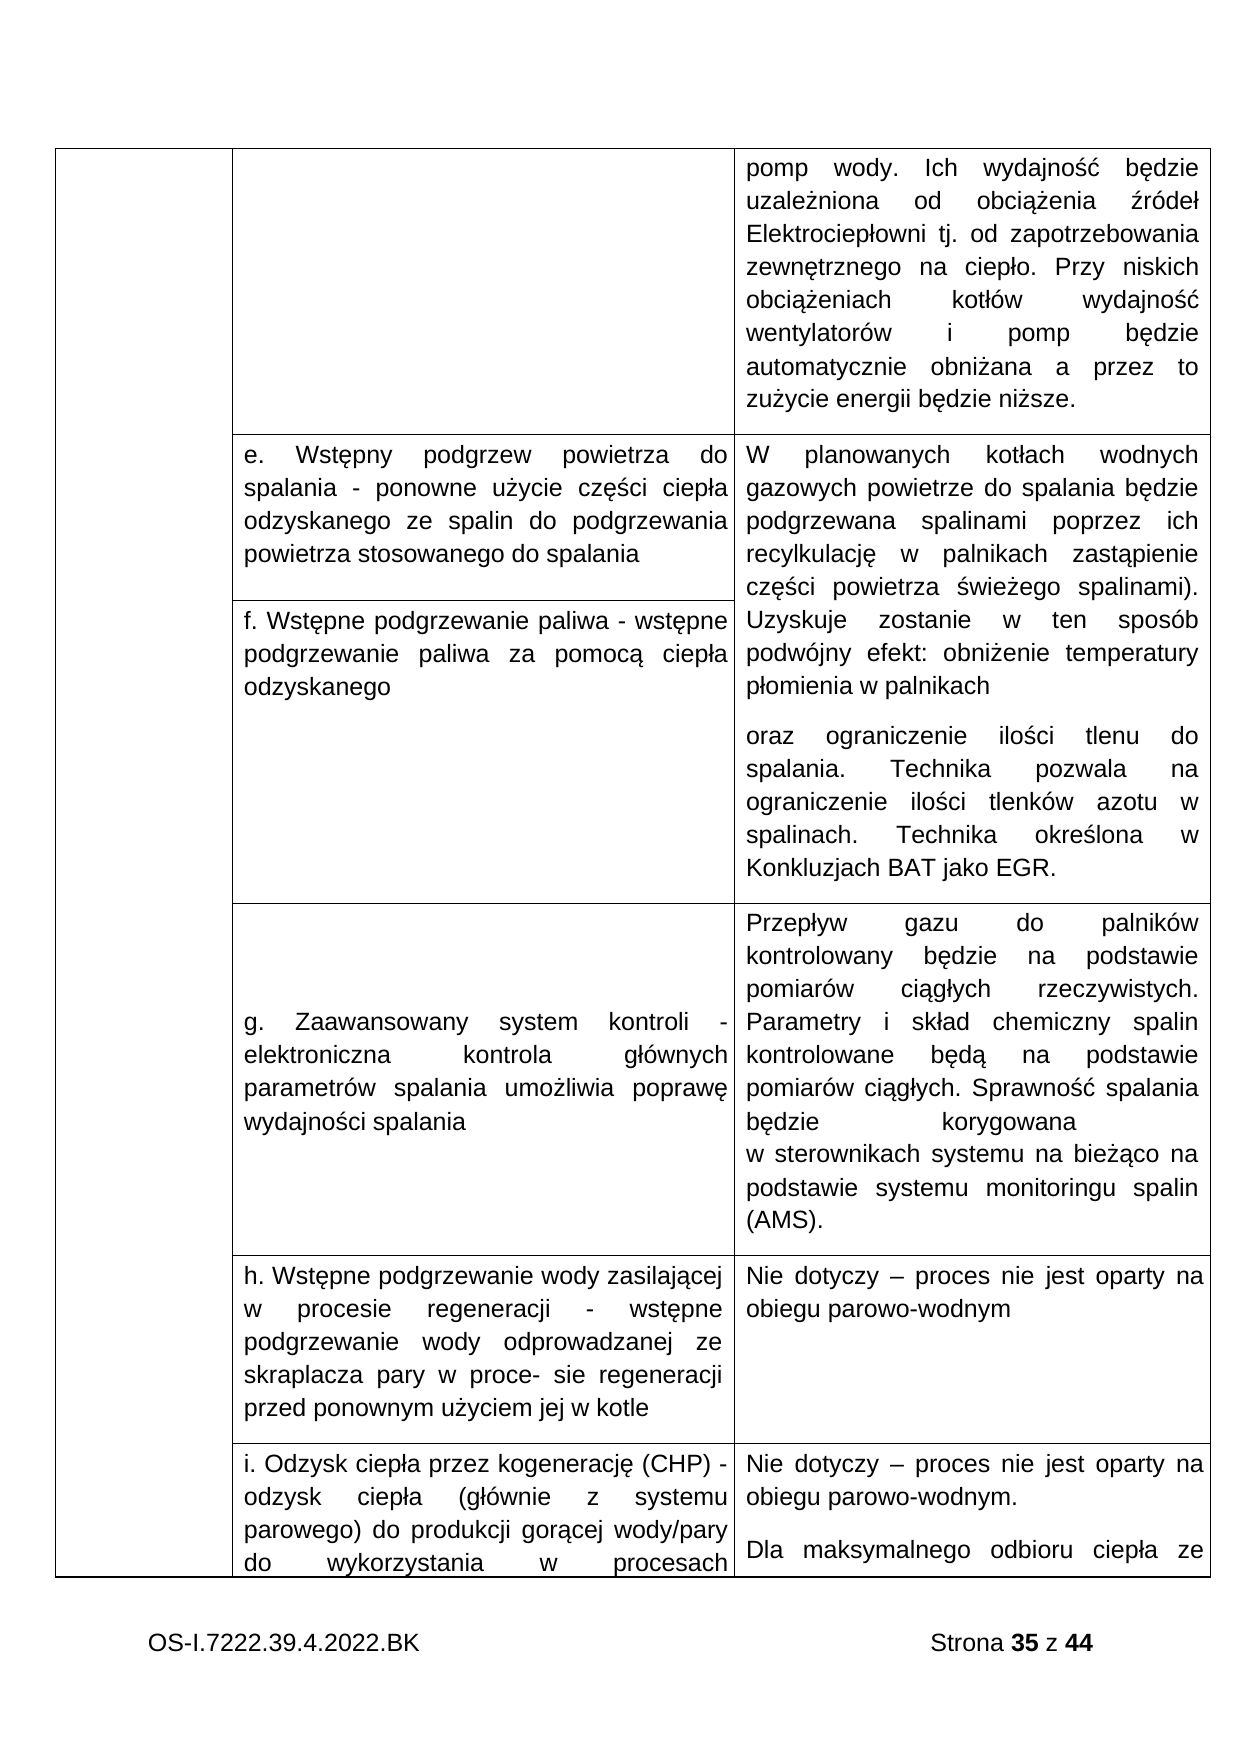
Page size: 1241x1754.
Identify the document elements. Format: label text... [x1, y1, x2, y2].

table_cell Przepływ gazu do palników kontrolowany będzie na podstawie pomiarów ciągłych rzeczywistych. Parametry i skład chemiczny spalin kontrolowane będą na podstawie pomiarów ciągłych. Sprawność spalania będzie korygowana w sterownikach systemu na bieżąco na podstawie systemu monitoringu spalin (AMS). [735, 904, 1210, 1255]
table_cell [233, 149, 734, 434]
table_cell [233, 1444, 734, 1576]
table_cell g. Zaawansowany system kontroli - elektroniczna kontrola głównych parametrów spalania umożliwia poprawę wydajności spalania [233, 904, 734, 1255]
table_cell Nie dotyczy – proces nie jest oparty na obiegu parowo-wodnym [735, 1256, 1210, 1443]
table_cell h. Wstępne podgrzewanie wody zasilającej w procesie regeneracji - wstępne podgrzewanie wody odprowadzanej ze skraplacza pary w proce- sie regeneracji przed ponownym użyciem jej w kotle [233, 1256, 734, 1443]
table_cell W planowanych kotłach wodnych gazowych powietrze do spalania będzie podgrzewana spalinami poprzez ich recylkulację w palnikach zastąpienie części powietrza świeżego spalinami). Uzyskuje zostanie w ten sposób podwójny efekt: obniżenie temperatury płomienia w palnikach oraz ograniczenie ilości tlenu do spalania. Technika pozwala na ograniczenie ilości tlenków azotu w spalinach. Technika określona w Konkluzjach BAT jako EGR. [735, 435, 1210, 902]
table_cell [735, 149, 1210, 434]
table_cell e. Wstępny podgrzew powietrza do spalania - ponowne użycie części ciepła odzyskanego ze spalin do podgrzewania powietrza stosowanego do spalania [233, 435, 734, 600]
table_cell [735, 1444, 1210, 1576]
table_cell f. Wstępne podgrzewanie paliwa - wstępne podgrzewanie paliwa za pomocą ciepła odzyskanego [233, 601, 734, 902]
